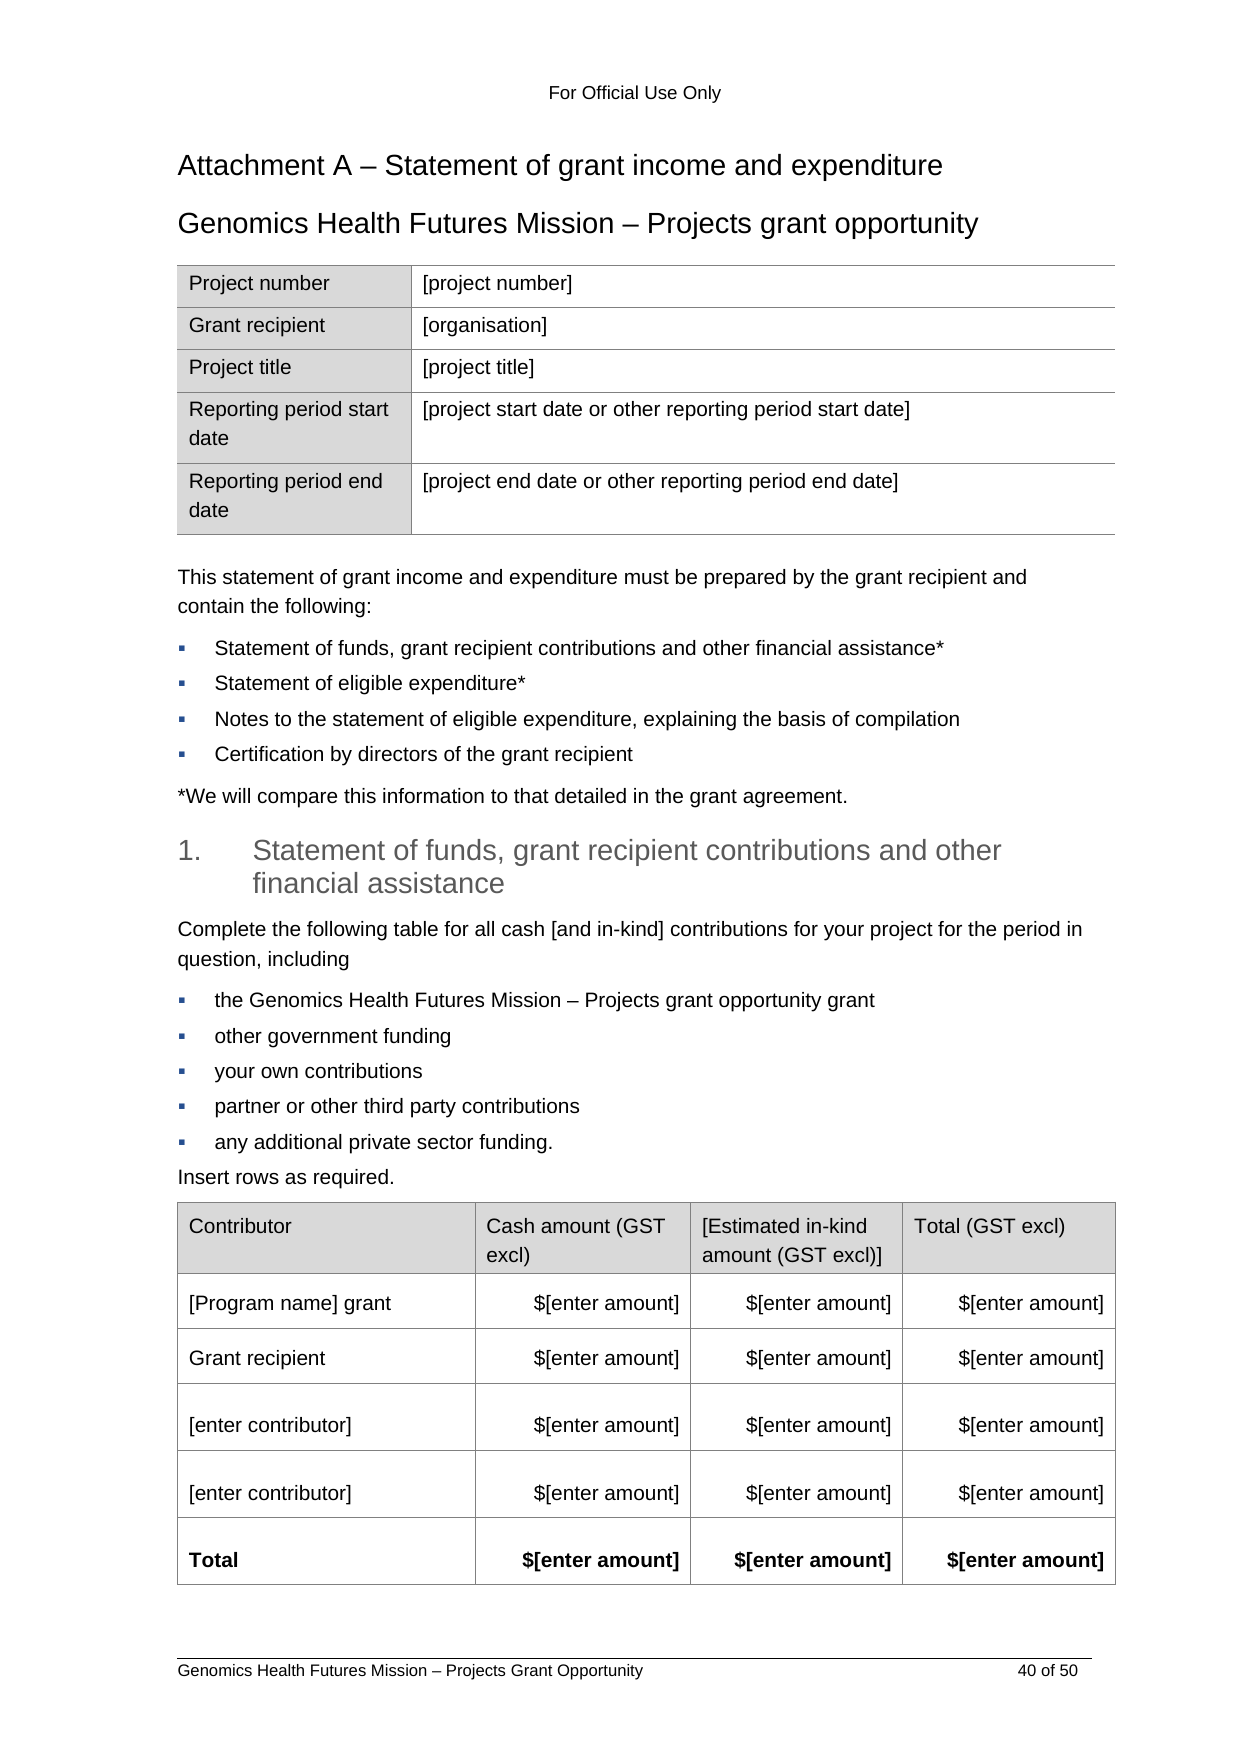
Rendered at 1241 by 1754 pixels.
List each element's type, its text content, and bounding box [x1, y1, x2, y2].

table_cell Total [178, 1518, 475, 1584]
table_cell Grant recipient [177, 308, 411, 349]
table_cell $[enter amount] [903, 1451, 1115, 1517]
text This statement of grant income and expenditure must be prepared by the grant recipient and contain the following: [177, 559, 1092, 618]
list Complete the following table for all cash [and in-kind] contributions for your project for the period in question, including [177, 912, 1092, 970]
list any additional private sector funding. [177, 1124, 1092, 1154]
table_cell $[enter amount] [691, 1384, 902, 1449]
table_cell Project title [177, 350, 411, 391]
table_cell $[enter amount] [691, 1274, 902, 1328]
table_cell [organisation] [412, 308, 1115, 349]
subtitle Statement of funds, grant recipient contributions and other financial assistance [177, 832, 1092, 899]
table_cell $[enter amount] [903, 1384, 1115, 1449]
table_cell [project title] [412, 350, 1115, 391]
list other government funding [177, 1018, 1092, 1047]
table_cell Reporting period end date [177, 464, 411, 534]
table_header Total (GST excl) [903, 1203, 1115, 1273]
table_cell [enter contributor] [178, 1384, 475, 1449]
table_cell $[enter amount] [476, 1329, 690, 1382]
subtitle Attachment A – Statement of grant income and expenditure [177, 148, 1092, 181]
table_header [project number] [412, 266, 1115, 307]
subtitle Genomics Health Futures Mission – Projects grant opportunity [177, 206, 1092, 240]
table_cell [Program name] grant [178, 1274, 475, 1328]
list your own contributions [177, 1054, 1092, 1083]
list Statement of funds, grant recipient contributions and other financial assistance* [177, 630, 1092, 659]
table_cell $[enter amount] [691, 1451, 902, 1517]
list Statement of eligible expenditure* [177, 666, 1092, 695]
table_cell $[enter amount] [476, 1274, 690, 1328]
table_cell $[enter amount] [691, 1518, 902, 1584]
table_cell Grant recipient [178, 1329, 475, 1382]
list Insert rows as required. [177, 1160, 1092, 1189]
table_cell $[enter amount] [903, 1274, 1115, 1328]
list partner or other third party contributions [177, 1089, 1092, 1118]
text *We will compare this information to that detailed in the grant agreement. [177, 778, 1092, 807]
table_cell $[enter amount] [476, 1384, 690, 1449]
list Certification by directors of the grant recipient [177, 737, 1092, 766]
table_cell $[enter amount] [476, 1451, 690, 1517]
table_cell [enter contributor] [178, 1451, 475, 1517]
table_cell Reporting period start date [177, 393, 411, 463]
table_cell $[enter amount] [903, 1518, 1115, 1584]
table_header Contributor [178, 1203, 475, 1273]
table_header Project number [177, 266, 411, 307]
table_cell [project start date or other reporting period start date] [412, 393, 1115, 463]
table_header Cash amount (GST excl) [476, 1203, 690, 1273]
table_cell $[enter amount] [903, 1329, 1115, 1382]
table_cell $[enter amount] [691, 1329, 902, 1382]
list Notes to the statement of eligible expenditure, explaining the basis of compilation [177, 701, 1092, 730]
list the Genomics Health Futures Mission – Projects grant opportunity grant [177, 983, 1092, 1012]
table_cell [project end date or other reporting period end date] [412, 464, 1115, 534]
table_header [Estimated in-kind amount (GST excl)] [691, 1203, 902, 1273]
table_cell $[enter amount] [476, 1518, 690, 1584]
